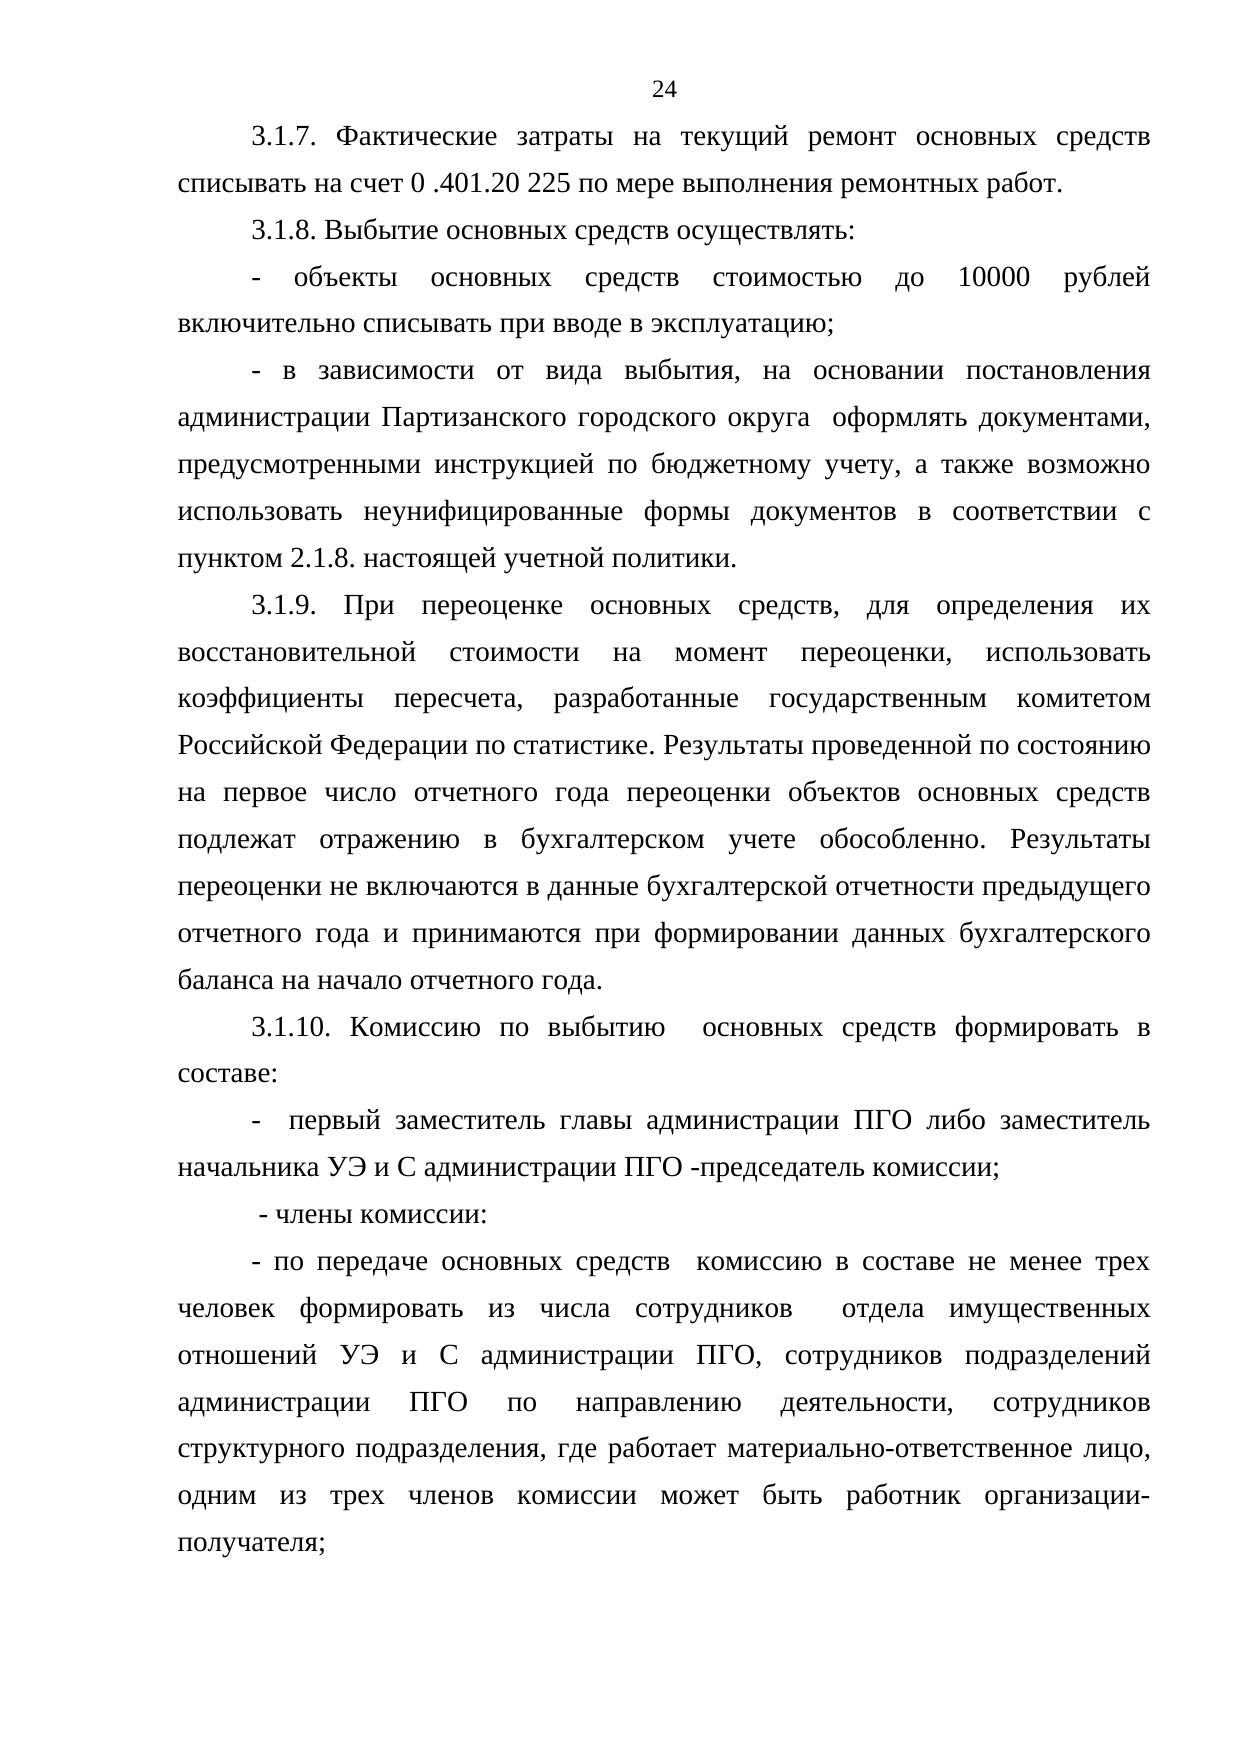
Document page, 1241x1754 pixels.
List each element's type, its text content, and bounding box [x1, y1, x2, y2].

text - в зависимости от вида выбытия, на основании постановления администрации Партизанского городского округа оформлять документами, предусмотренными инструкцией по бюджетному учету, а также возможно использовать неунифицированные формы документов в соответствии с пунктом 2.1.8. настоящей учетной политики. [177, 352, 1152, 573]
text - по передаче основных средств комиссию в составе не менее трех человек формировать из числа сотрудников отдела имущественных отношений УЭ и С администрации ПГО, сотрудников подразделений администрации ПГО по направлению деятельности, сотрудников структурного подразделения, где работает материально-ответственное лицо, одним из трех членов комиссии может быть работник организации-получателя; [177, 1243, 1152, 1558]
text 3.1.8. Выбытие основных средств осуществлять: [177, 212, 1152, 245]
text 3.1.7. Фактические затраты на текущий ремонт основных средств списывать на счет 0 .401.20 225 по мере выполнения ремонтных работ. [177, 118, 1152, 198]
text - первый заместитель главы администрации ПГО либо заместитель начальника УЭ и С администрации ПГО -председатель комиссии; [177, 1102, 1152, 1183]
text - объекты основных средств стоимостью до 10000 рублей включительно списывать при вводе в эксплуатацию; [177, 259, 1152, 339]
text 3.1.9. При переоценке основных средств, для определения их восстановительной стоимости на момент переоценки, использовать коэффициенты пересчета, разработанные государственным комитетом Российской Федерации по статистике. Результаты проведенной по состоянию на первое число отчетного года переоценки объектов основных средств подлежат отражению в бухгалтерском учете обособленно. Результаты переоценки не включаются в данные бухгалтерской отчетности предыдущего отчетного года и принимаются при формировании данных бухгалтерского баланса на начало отчетного года. [177, 587, 1152, 995]
text 3.1.10. Комиссию по выбытию основных средств формировать в составе: [177, 1009, 1152, 1089]
text - члены комиссии: [177, 1196, 1152, 1230]
